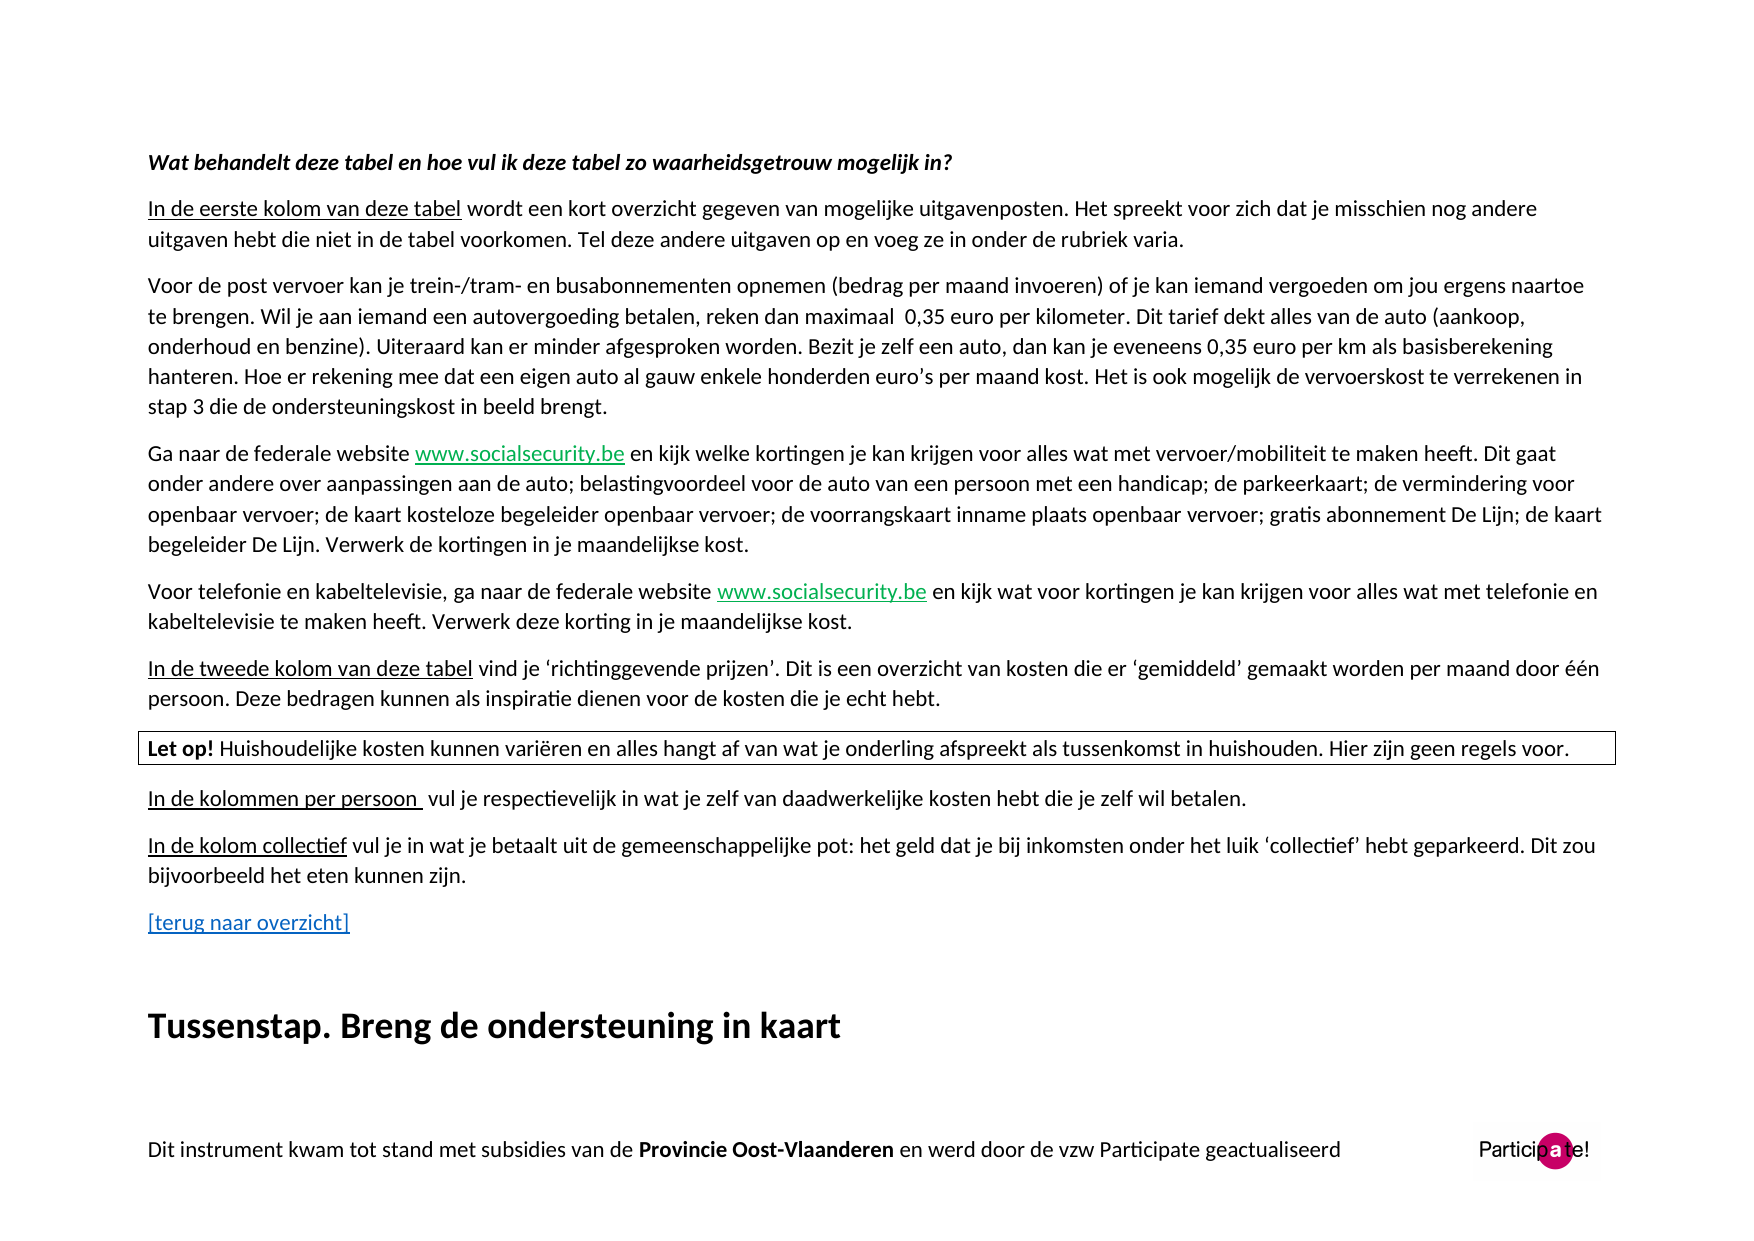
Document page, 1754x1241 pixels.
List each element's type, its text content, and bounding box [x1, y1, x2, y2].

text Let op! Huishoudelijke kosten kunnen variëren en alles hangt af van wat je onderling afspreekt als tussenkomst in huishouden. Hier zijn geen regels voor. [139, 732, 1615, 764]
text In de eerste kolom van deze tabel wordt een kort overzicht gegeven van mogelijke uitgavenposten. Het spreekt voor zich dat je misschien nog andere uitgaven hebt die niet in de tabel voorkomen. Tel deze andere uitgaven op en voeg ze in onder de rubriek varia. [148, 194, 1606, 253]
text Tussenstap. Breng de ondersteuning in kaart [148, 1002, 1606, 1048]
text [terug naar overzicht] [148, 908, 1606, 936]
text Ga naar de federale website www.socialsecurity.be en kijk welke kortingen je kan krijgen voor alles wat met vervoer/mobiliteit te maken heeft. Dit gaat onder andere over aanpassingen aan de auto; belastingvoordeel voor de auto van een persoon met een handicap; de parkeerkaart; de vermindering voor openbaar vervoer; de kaart kosteloze begeleider openbaar vervoer; de voorrangskaart inname plaats openbaar vervoer; gratis abonnement De Lijn; de kaart begeleider De Lijn. Verwerk de kortingen in je maandelijkse kost. [148, 439, 1606, 558]
text Wat behandelt deze tabel en hoe vul ik deze tabel zo waarheidsgetrouw mogelijk in? [148, 148, 1606, 176]
text In de kolom collectief vul je in wat je betaalt uit de gemeenschappelijke pot: het geld dat je bij inkomsten onder het luik ‘collectief’ hebt geparkeerd. Dit zou bijvoorbeeld het eten kunnen zijn. [148, 831, 1606, 889]
text Voor telefonie en kabeltelevisie, ga naar de federale website www.socialsecurity.be en kijk wat voor kortingen je kan krijgen voor alles wat met telefonie en kabeltelevisie te maken heeft. Verwerk deze korting in je maandelijkse kost. [148, 577, 1606, 635]
text In de kolommen per persoon vul je respectievelijk in wat je zelf van daadwerkelijke kosten hebt die je zelf wil betalen. [148, 784, 1606, 812]
text Voor de post vervoer kan je trein-/tram- en busabonnementen opnemen (bedrag per maand invoeren) of je kan iemand vergoeden om jou ergens naartoe te brengen. Wil je aan iemand een autovergoeding betalen, reken dan maximaal 0,35 euro per kilometer. Dit tarief dekt alles van de auto (aankoop, onderhoud en benzine). Uiteraard kan er minder afgesproken worden. Bezit je zelf een auto, dan kan je eveneens 0,35 euro per km als basisberekening hanteren. Hoe er rekening mee dat een eigen auto al gauw enkele honderden euro’s per maand kost. Het is ook mogelijk de vervoerskost te verrekenen in stap 3 die de ondersteuningskost in beeld brengt. [148, 272, 1606, 420]
text In de tweede kolom van deze tabel vind je ‘richtinggevende prijzen’. Dit is een overzicht van kosten die er ‘gemiddeld’ gemaakt worden per maand door één persoon. Deze bedragen kunnen als inspiratie dienen voor de kosten die je echt hebt. [148, 654, 1606, 712]
picture [1472, 1122, 1601, 1181]
